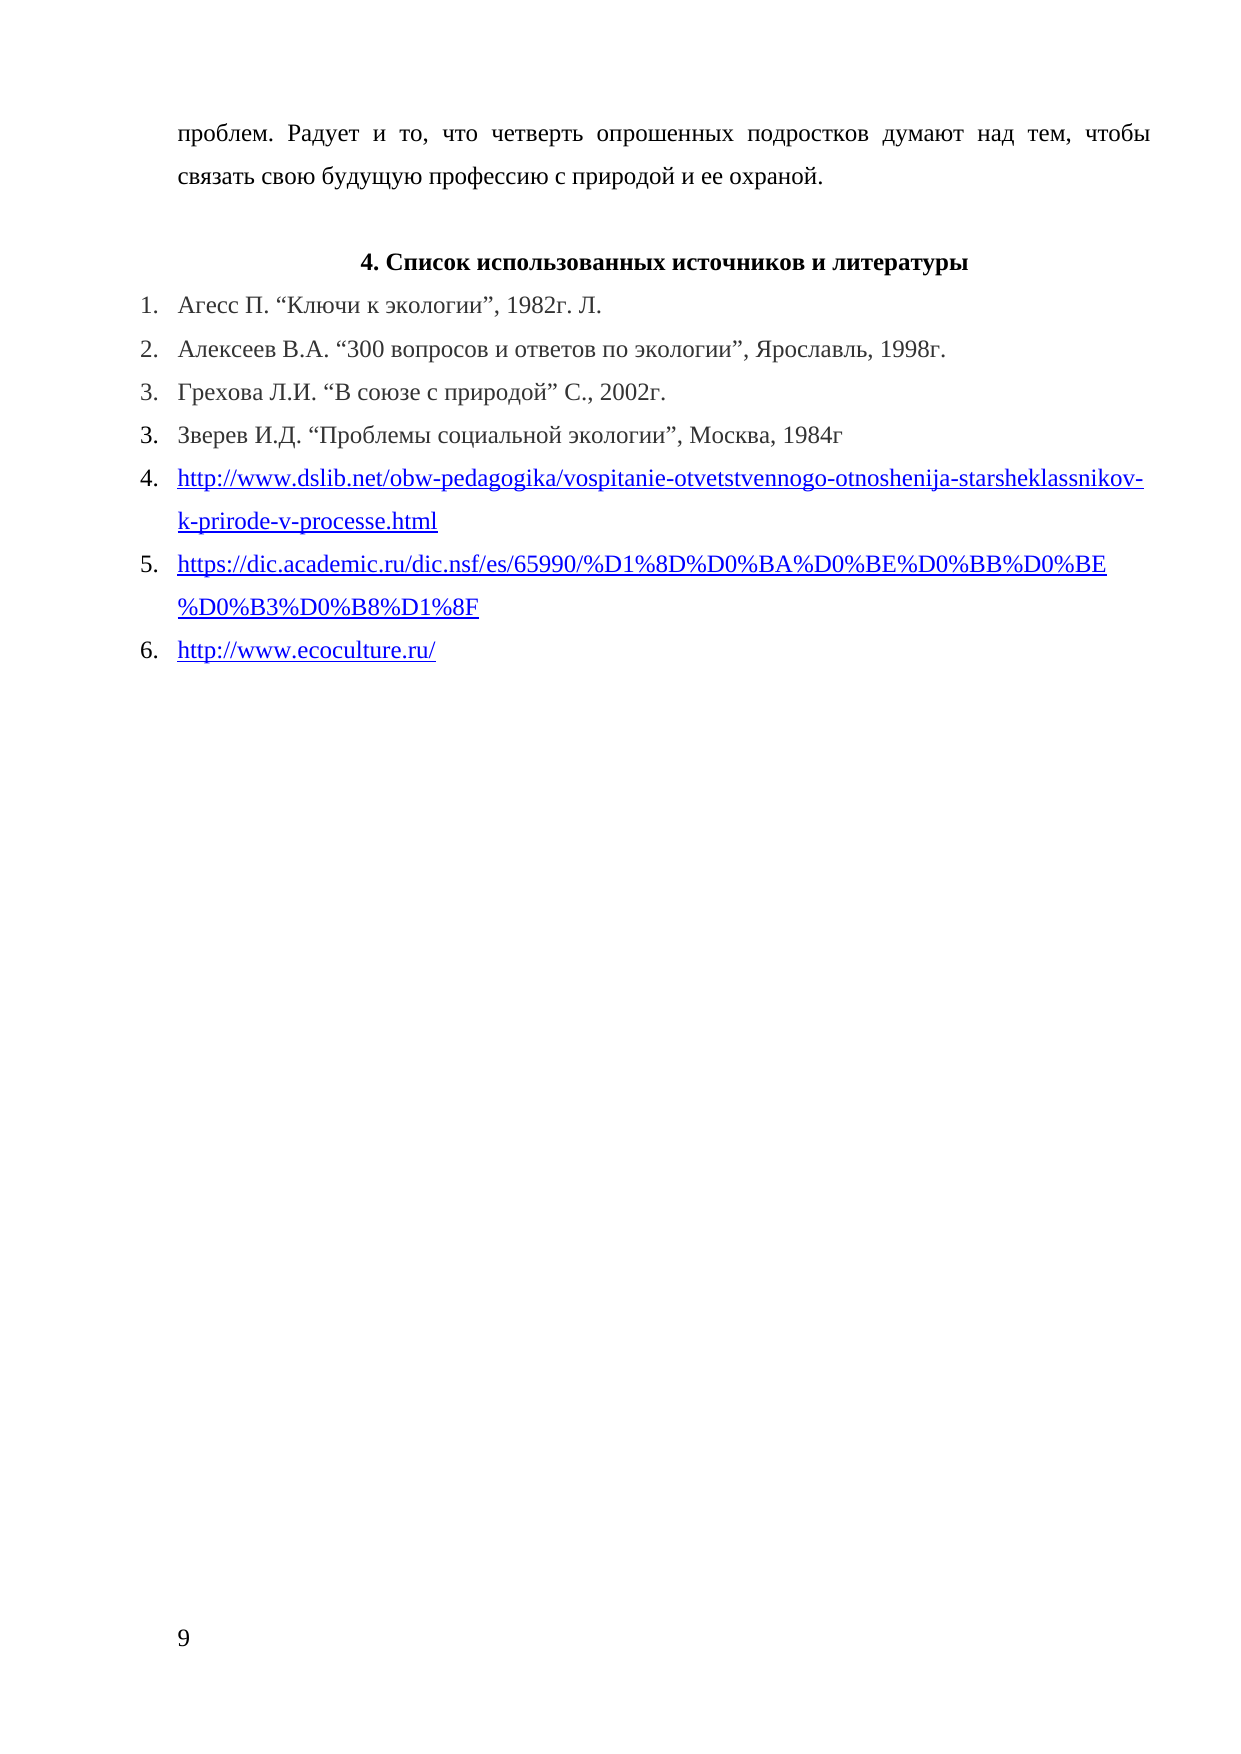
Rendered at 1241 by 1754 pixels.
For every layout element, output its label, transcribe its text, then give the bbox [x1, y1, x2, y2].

list http://www.dslib.net/obw-pedagogika/vospitanie-otvetstvennogo-otnoshenija-starsheklassnikov-k-prirode-v-processe.html [140, 463, 1152, 535]
list Агесс П. “Ключи к экологии”, 1982г. Л. [140, 291, 1152, 319]
text 4. Список использованных источников и литературы [177, 247, 1152, 276]
list http://www.ecoculture.ru/ [140, 636, 1152, 664]
list https://dic.academic.ru/dic.nsf/es/65990/%D1%8D%D0%BA%D0%BE%D0%BB%D0%BE%D0%B3%D0%B8%D1%8F [140, 549, 1152, 621]
list Зверев И.Д. “Проблемы социальной экологии”, Москва, 1984г [140, 420, 1152, 449]
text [177, 118, 1152, 190]
list Грехова Л.И. “В союзе с природой” С., 2002г. [140, 377, 1152, 406]
list Алексеев В.А. “300 вопросов и ответов по экологии”, Ярославль, 1998г. [140, 334, 1152, 362]
